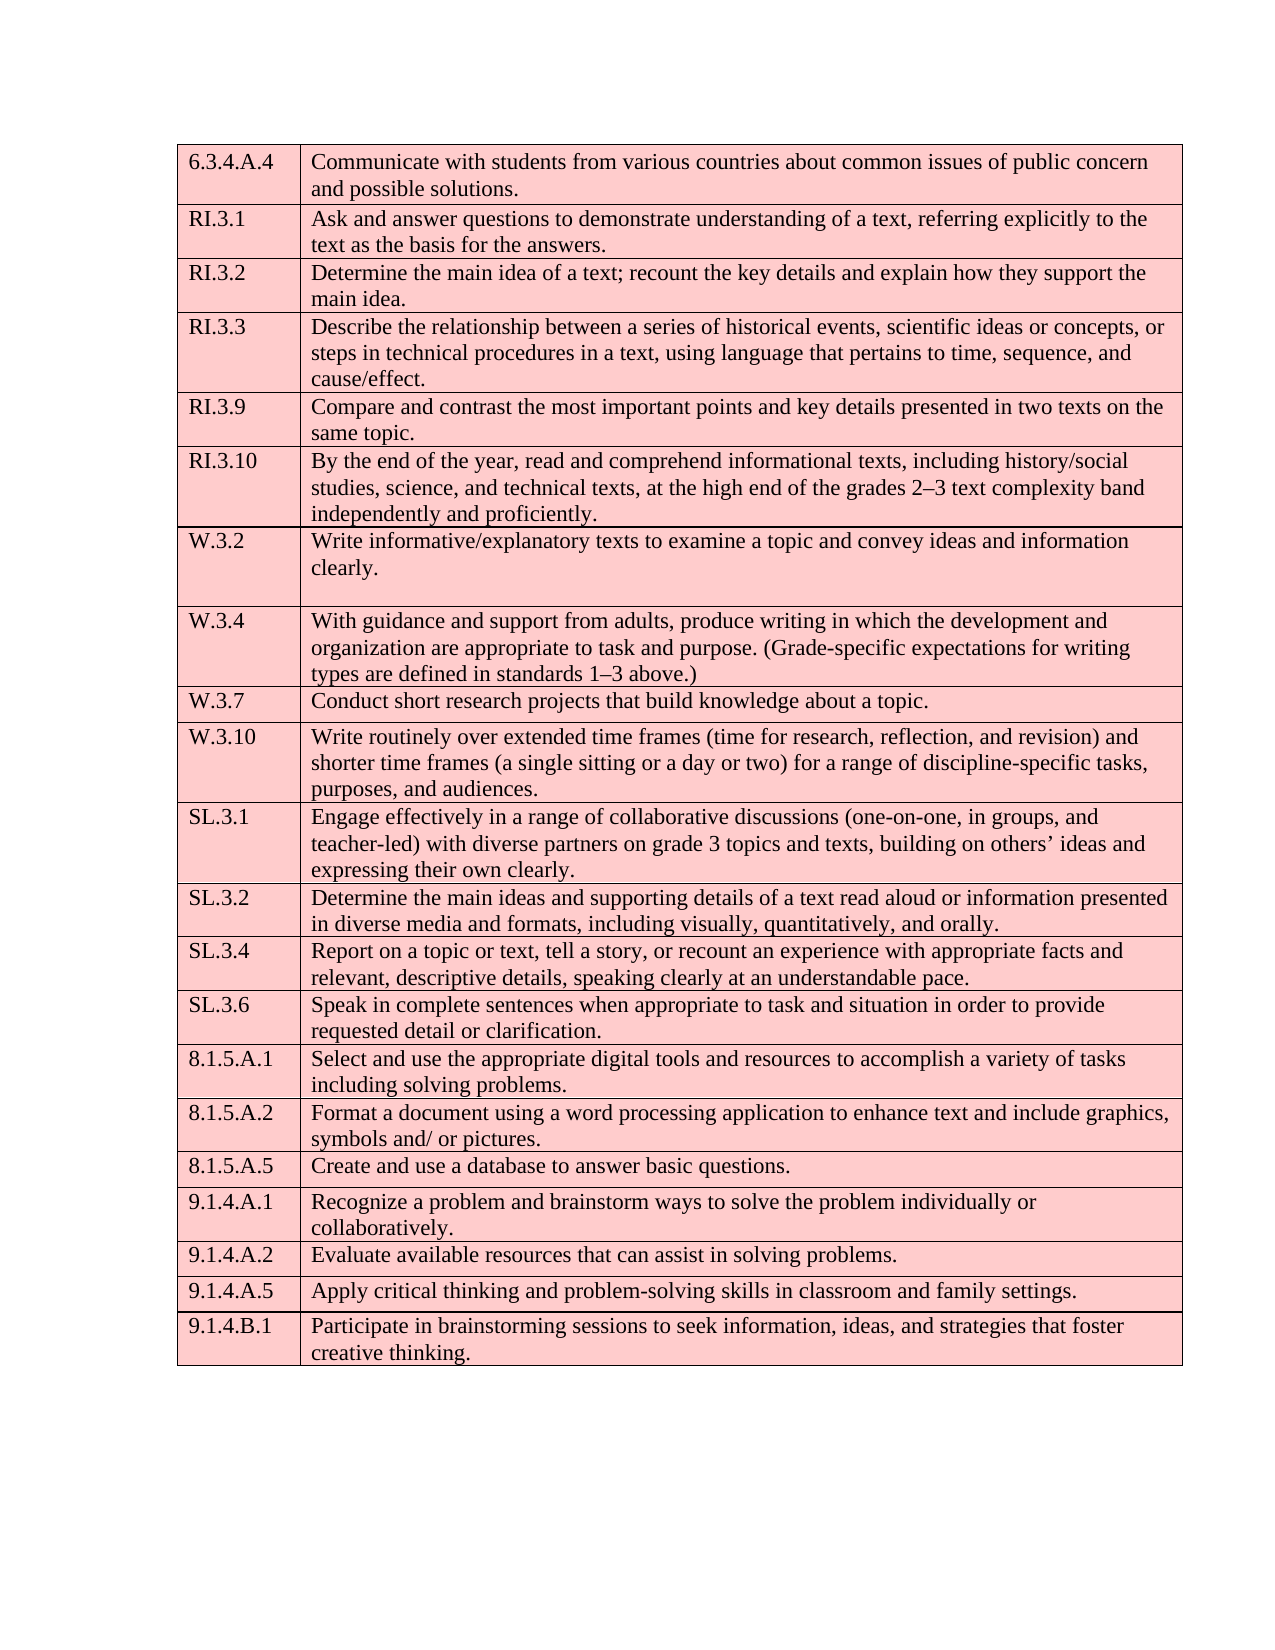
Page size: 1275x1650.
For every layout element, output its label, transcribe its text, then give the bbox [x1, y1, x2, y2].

table_cell 9.1.4.A.5 [178, 1277, 300, 1311]
table_cell Speak in complete sentences when appropriate to task and situation in order to provide requested detail or clarification. [301, 991, 1182, 1044]
table_cell 8.1.5.A.2 [178, 1099, 300, 1151]
table_cell Write informative/explanatory texts to examine a topic and convey ideas and information clearly. [301, 528, 1182, 606]
table_cell Communicate with students from various countries about common issues of public concern and possible solutions. [301, 145, 1182, 204]
table_cell SL.3.6 [178, 991, 300, 1044]
table_cell Describe the relationship between a series of historical events, scientific ideas or concepts, or steps in technical procedures in a text, using language that pertains to time, sequence, and cause/effect. [301, 313, 1182, 392]
table_cell Apply critical thinking and problem-solving skills in classroom and family settings. [301, 1277, 1182, 1311]
table_cell RI.3.10 [178, 447, 300, 526]
table_cell SL.3.4 [178, 937, 300, 990]
table_cell W.3.7 [178, 687, 300, 722]
table_cell 6.3.4.A.4 [178, 145, 300, 204]
table_cell Determine the main idea of a text; recount the key details and explain how they support the main idea. [301, 259, 1182, 312]
table_cell Select and use the appropriate digital tools and resources to accomplish a variety of tasks including solving problems. [301, 1045, 1182, 1097]
table_cell Ask and answer questions to demonstrate understanding of a text, referring explicitly to the text as the basis for the answers. [301, 205, 1182, 258]
table_cell SL.3.1 [178, 803, 300, 882]
table_cell 9.1.4.A.1 [178, 1188, 300, 1241]
table_cell RI.3.9 [178, 393, 300, 446]
table_cell SL.3.2 [178, 884, 300, 936]
table_cell 8.1.5.A.1 [178, 1045, 300, 1097]
table_cell Evaluate available resources that can assist in solving problems. [301, 1242, 1182, 1276]
table_cell Engage effectively in a range of collaborative discussions (one-on-one, in groups, and teacher-led) with diverse partners on grade 3 topics and texts, building on others’ ideas and expressing their own clearly. [301, 803, 1182, 882]
table_header W.3.4 [178, 607, 300, 686]
table_cell 8.1.5.A.5 [178, 1152, 300, 1187]
table_cell W.3.2 [178, 528, 300, 606]
table_cell Conduct short research projects that build knowledge about a topic. [301, 687, 1182, 722]
table_cell RI.3.1 [178, 205, 300, 258]
table_cell RI.3.3 [178, 313, 300, 392]
table_cell Recognize a problem and brainstorm ways to solve the problem individually or collaboratively. [301, 1188, 1182, 1241]
table_cell Determine the main ideas and supporting details of a text read aloud or information presented in diverse media and formats, including visually, quantitatively, and orally. [301, 884, 1182, 936]
table_cell By the end of the year, read and comprehend informational texts, including history/social studies, science, and technical texts, at the high end of the grades 2–3 text complexity band independently and proficiently. [301, 447, 1182, 526]
table_cell Compare and contrast the most important points and key details presented in two texts on the same topic. [301, 393, 1182, 446]
table_header With guidance and support from adults, produce writing in which the development and organization are appropriate to task and purpose. (Grade-specific expectations for writing types are defined in standards 1–3 above.) [301, 607, 1182, 686]
table_cell RI.3.2 [178, 259, 300, 312]
table_cell Write routinely over extended time frames (time for research, reflection, and revision) and shorter time frames (a single sitting or a day or two) for a range of discipline-specific tasks, purposes, and audiences. [301, 723, 1182, 802]
table_cell Format a document using a word processing application to enhance text and include graphics, symbols and/ or pictures. [301, 1099, 1182, 1151]
table_cell 9.1.4.A.2 [178, 1242, 300, 1276]
table_cell W.3.10 [178, 723, 300, 802]
table_cell Report on a topic or text, tell a story, or recount an experience with appropriate facts and relevant, descriptive details, speaking clearly at an understandable pace. [301, 937, 1182, 990]
table_cell 9.1.4.B.1 [178, 1313, 300, 1365]
table_cell Participate in brainstorming sessions to seek information, ideas, and strategies that foster creative thinking. [301, 1313, 1182, 1365]
table_cell Create and use a database to answer basic questions. [301, 1152, 1182, 1187]
